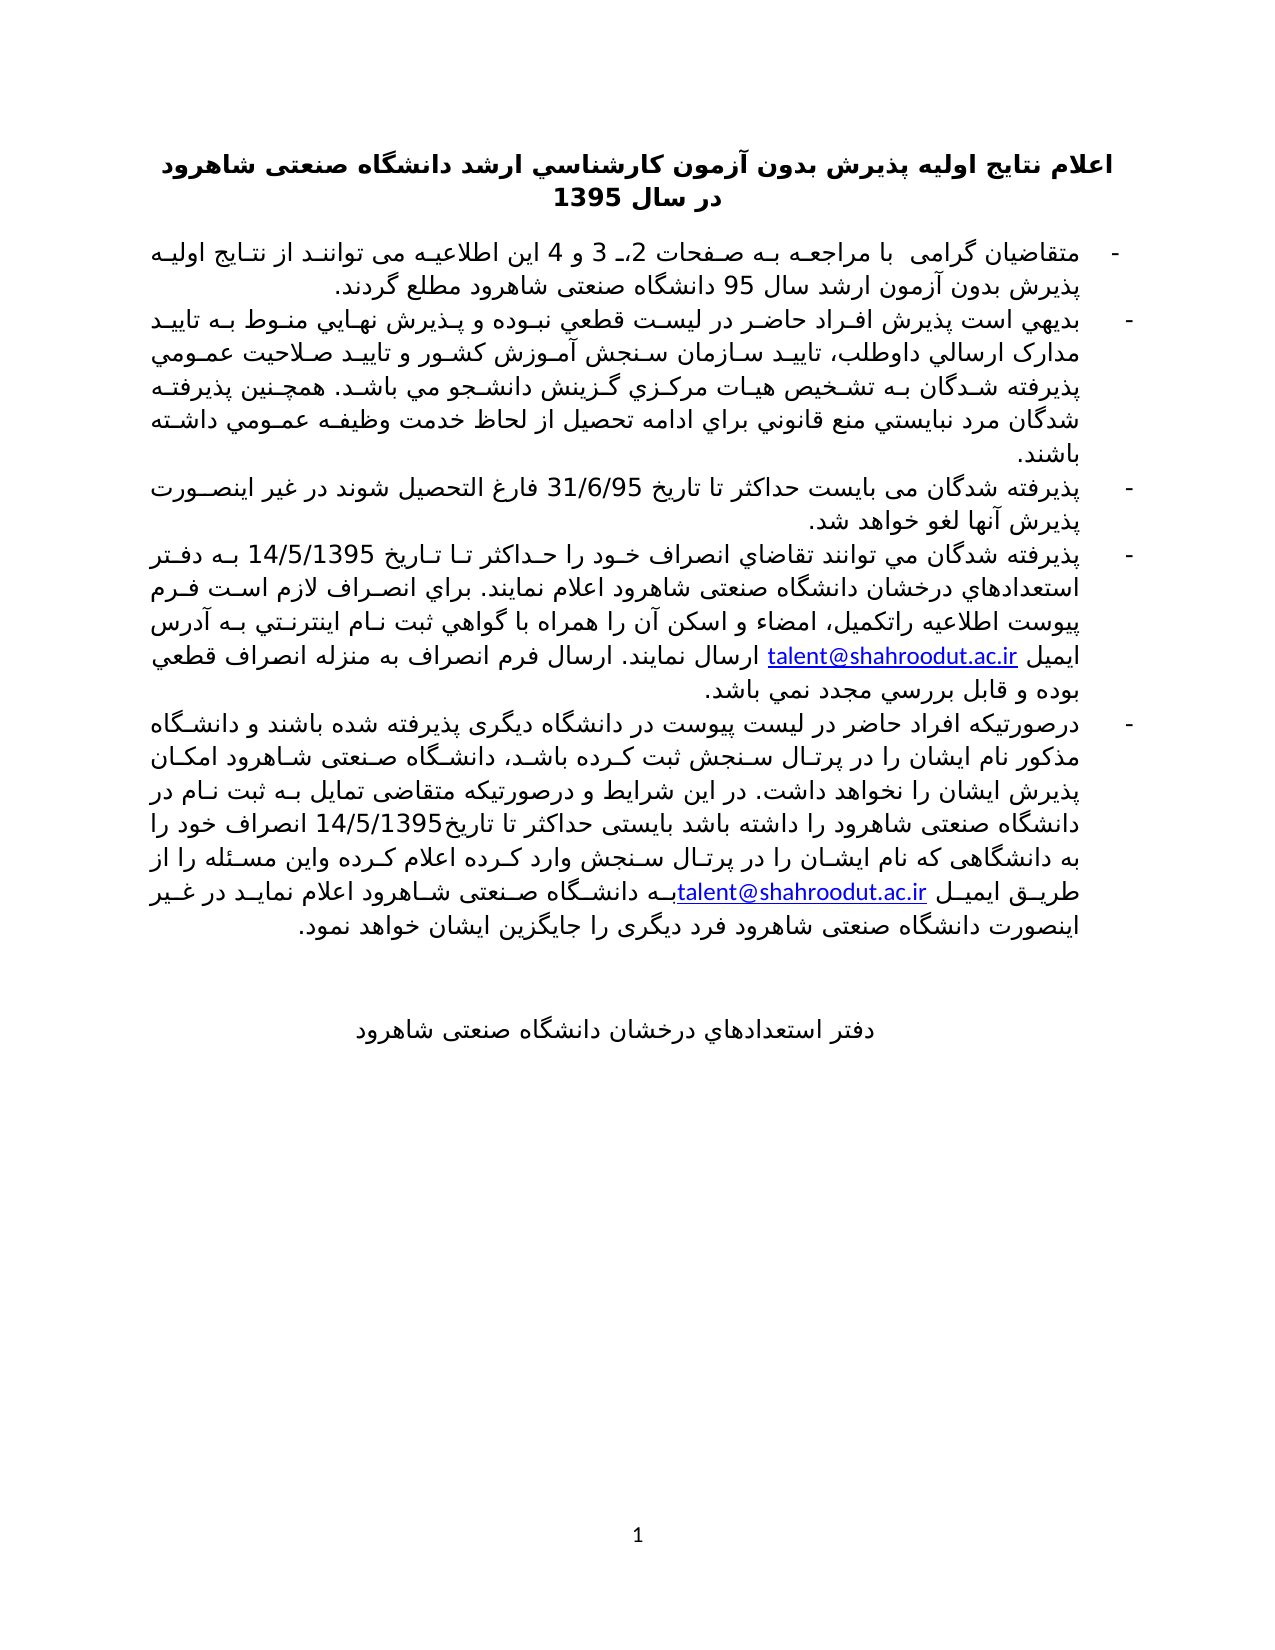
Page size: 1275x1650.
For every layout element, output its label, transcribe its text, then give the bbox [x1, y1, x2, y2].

list دفتر استعدادهاي درخشان دانشگاه صنعتی شاهرود [150, 1015, 1080, 1044]
list پذيرفته شدگان می بايست حداکثر تا تاريخ 31/6/95 فارغ التحصيل شوند در غير اينصورت پذيرش آنها لغو خواهد شد. [150, 473, 1124, 535]
list متقاضيان گرامی با مراجعه به صفحات 2، 3 و 4 اين اطلاعيه می توانند از نتايج اوليه پذيرش بدون آزمون ارشد سال 95 دانشگاه صنعتی شاهرود مطلع گردند. [150, 238, 1111, 301]
text اعلام نتايج اوليه پذيرش بدون آزمون کارشناسي ارشد دانشگاه صنعتی شاهرود در سال 1395 [150, 150, 1125, 213]
list درصورتیکه افراد حاضر در لیست پیوست در دانشگاه دیگری پذیرفته شده باشند و دانشگاه مذکور نام ایشان را در پرتال سنجش ثبت کرده باشد، دانشگاه صنعتی شاهرود امکان پذیرش ایشان را نخواهد داشت. در این شرایط و درصورتیکه متقاضی تمایل به ثبت نام در دانشگاه صنعتی شاهرود را داشته باشد بایستی حداکثر تا تاریخ14/5/1395 انصراف خود را به دانشگاهی که نام ایشان را در پرتال سنجش وارد کرده اعلام کرده واین مسئله را از طریق ایمیل talent@shahroodut.ac.irبه دانشگاه صنعتی شاهرود اعلام نماید در غیر اینصورت دانشگاه صنعتی شاهرود فرد دیگری را جایگزین ایشان خواهد نمود. [150, 709, 1124, 941]
list پذيرفته شدگان مي توانند تقاضاي انصراف خود را حداکثر تا تاريخ 14/5/1395 به دفتر استعدادهاي درخشان دانشگاه صنعتی شاهرود اعلام نمايند. براي انصراف لازم است فرم پيوست اطلاعيه راتکميل، امضاء و اسکن آن را همراه با گواهي ثبت نام اينترنتي به آدرس ايميل talent@shahroodut.ac.ir ارسال نمايند. ارسال فرم انصراف به منزله انصراف قطعي بوده و قابل بررسي مجدد نمي باشد. [150, 540, 1124, 704]
list بديهي است پذيرش افراد حاضر در ليست قطعي نبوده و پذيرش نهايي منوط به تاييد مدارک ارسالي داوطلب، تاييد سازمان سنجش آموزش کشور و تاييد صلاحيت عمومي پذيرفته شدگان به تشخيص هيات مرکزي گزينش دانشجو مي باشد. همچنين پذيرفته شدگان مرد نبايستي منع قانوني براي ادامه تحصيل از لحاظ خدمت وظيفه عمومي داشته باشند. [150, 305, 1124, 468]
